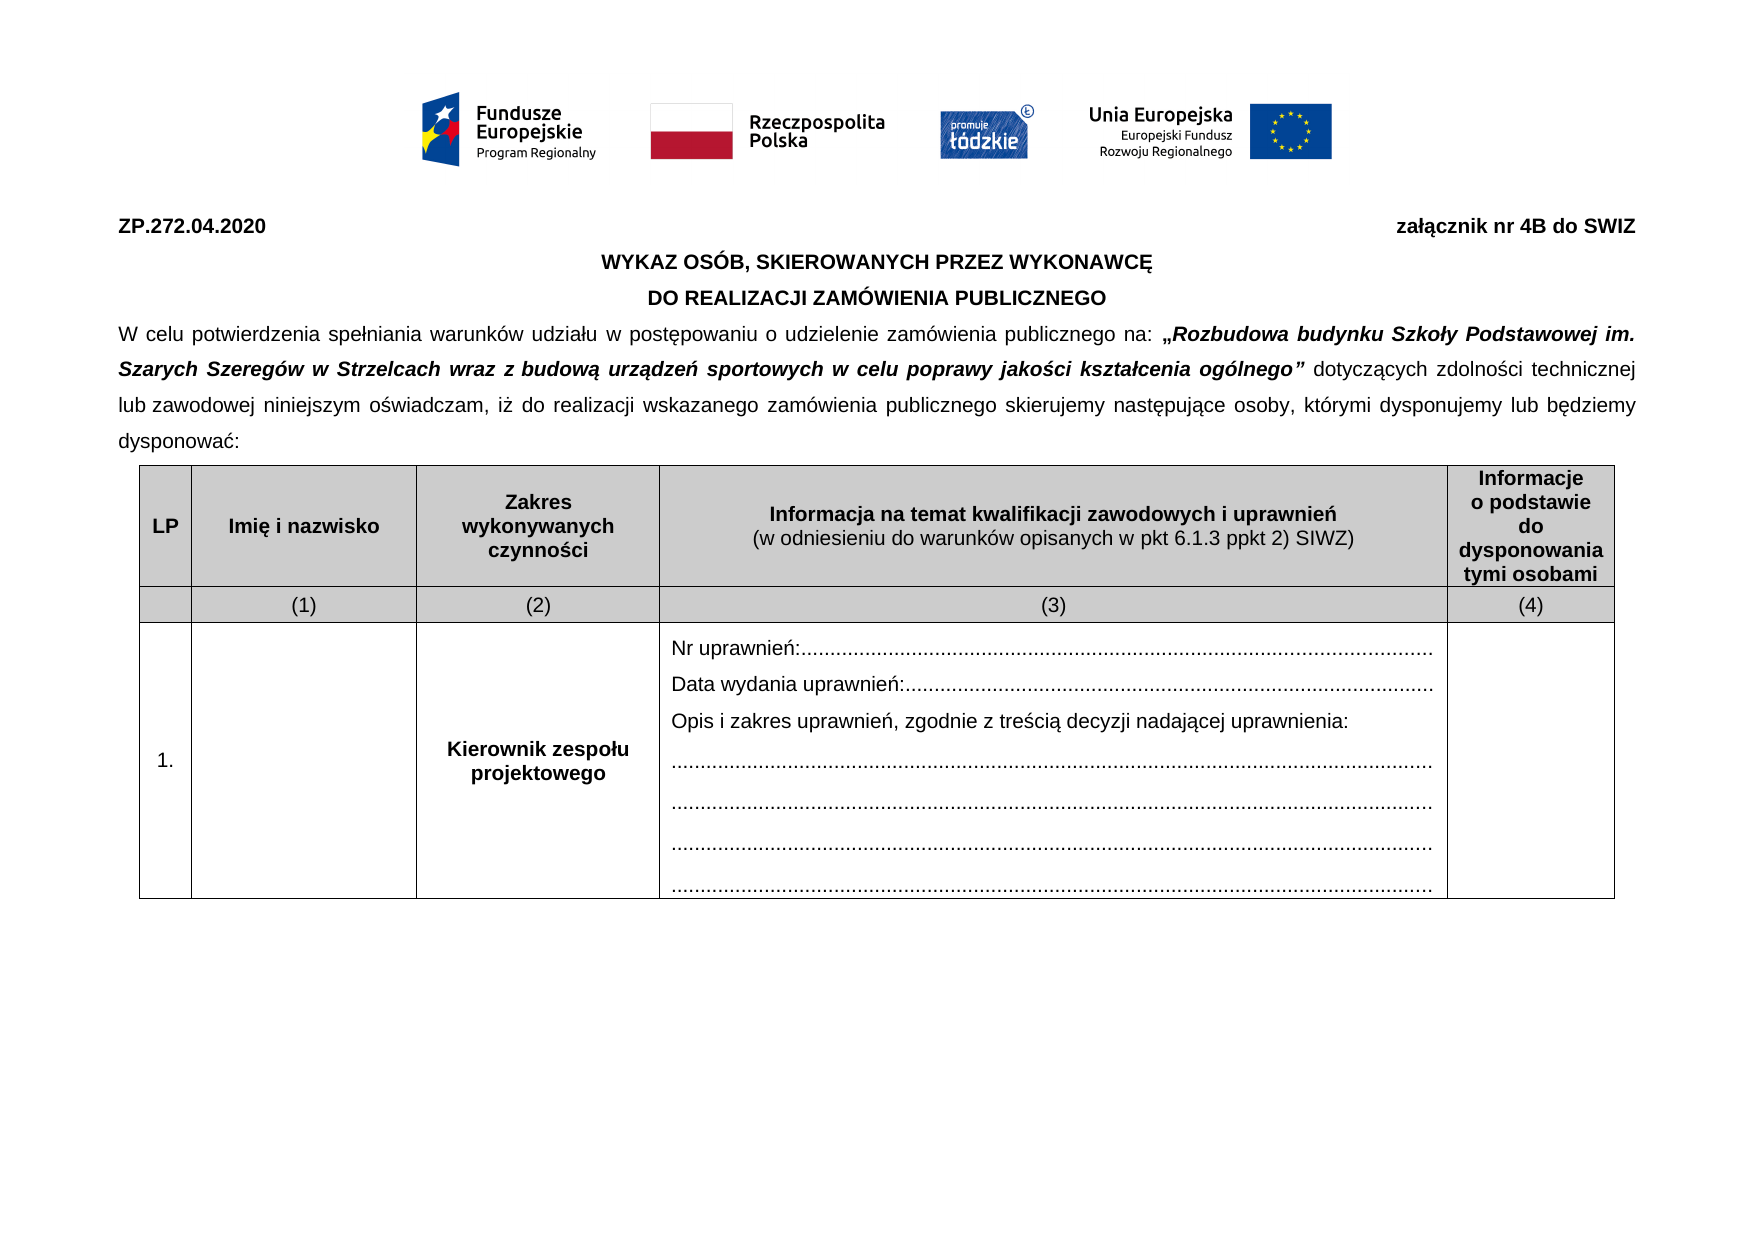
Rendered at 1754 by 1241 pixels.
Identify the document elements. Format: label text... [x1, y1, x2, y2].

table_cell [1448, 623, 1614, 897]
text WYKAZ OSÓB, SKIEROWANYCH PRZEZ WYKONAWCĘ [118, 249, 1636, 273]
table_cell [192, 623, 416, 897]
text DO REALIZACJI ZAMÓWIENIA PUBLICZNEGO [118, 285, 1636, 309]
table_cell (4) [1448, 587, 1614, 622]
table_cell [140, 587, 191, 622]
table_cell (1) [192, 587, 416, 622]
table_header Imię i nazwisko [192, 466, 416, 586]
text ZP.272.04.2020 załącznik nr 4B do SWIZ [118, 213, 1636, 237]
table_cell (2) [417, 587, 659, 622]
table_cell (3) [660, 587, 1447, 622]
picture [404, 73, 1350, 185]
table_cell 1. [140, 623, 191, 897]
text W celu potwierdzenia spełniania warunków udziału w postępowaniu o udzielenie zamówienia publicznego na: „Rozbudowa budynku Szkoły Podstawowej im. Szarych Szeregów w Strzelcach wraz z budową urządzeń sportowych w celu poprawy jakości kształcenia ogólnego” dotyczących zdolności technicznej lub zawodowej niniejszym oświadczam, iż do realizacji wskazanego zamówienia publicznego skierujemy następujące osoby, którymi dysponujemy lub będziemy dysponować: [118, 321, 1636, 453]
table_cell Kierownik zespołu projektowego [417, 623, 659, 897]
table_cell Nr uprawnień: Data wydania uprawnień: Opis i zakres uprawnień, zgodnie z treścią decyzji nadającej uprawnienia: [660, 623, 1447, 897]
table_header Zakres wykonywanych czynności [417, 466, 659, 586]
table_header LP [140, 466, 191, 586]
table_header Informacja na temat kwalifikacji zawodowych i uprawnień (w odniesieniu do warunków opisanych w pkt 6.1.3 ppkt 2) SIWZ) [660, 466, 1447, 586]
table_header Informacje o podstawie do dysponowania tymi osobami [1448, 466, 1614, 586]
